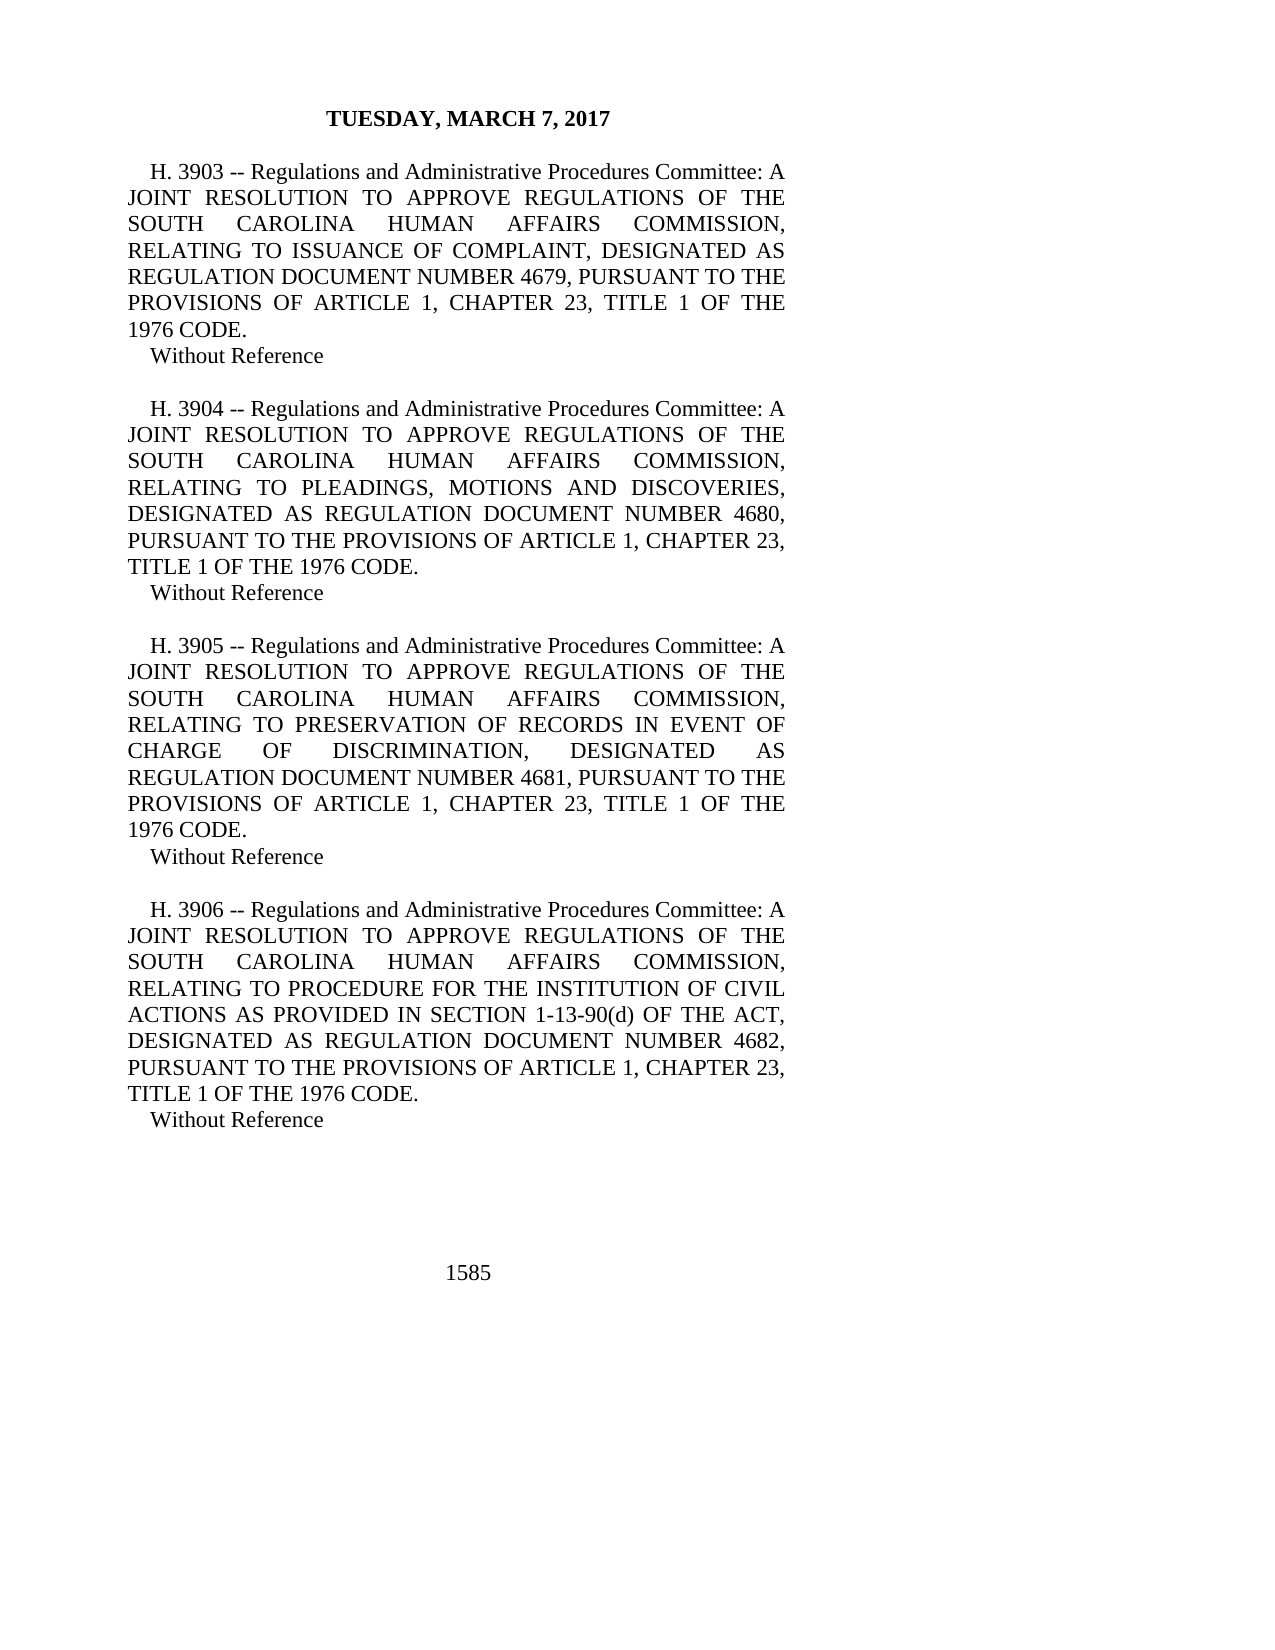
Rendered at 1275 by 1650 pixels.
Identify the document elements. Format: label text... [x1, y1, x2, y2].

text Without Reference [127, 843, 786, 869]
text Without Reference [127, 1106, 786, 1133]
text H. 3904 -- Regulations and Administrative Procedures Committee: A JOINT RESOLUTION TO APPROVE REGULATIONS OF THE SOUTH CAROLINA HUMAN AFFAIRS COMMISSION, RELATING TO PLEADINGS, MOTIONS AND DISCOVERIES, DESIGNATED AS REGULATION DOCUMENT NUMBER 4680, PURSUANT TO THE PROVISIONS OF ARTICLE 1, CHAPTER 23, TITLE 1 OF THE 1976 CODE. [127, 395, 786, 579]
text Without Reference [127, 579, 786, 606]
text H. 3906 -- Regulations and Administrative Procedures Committee: A JOINT RESOLUTION TO APPROVE REGULATIONS OF THE SOUTH CAROLINA HUMAN AFFAIRS COMMISSION, RELATING TO PROCEDURE FOR THE INSTITUTION OF CIVIL ACTIONS AS PROVIDED IN SECTION 1-13-90(d) OF THE ACT, DESIGNATED AS REGULATION DOCUMENT NUMBER 4682, PURSUANT TO THE PROVISIONS OF ARTICLE 1, CHAPTER 23, TITLE 1 OF THE 1976 CODE. [127, 896, 786, 1106]
text H. 3903 -- Regulations and Administrative Procedures Committee: A JOINT RESOLUTION TO APPROVE REGULATIONS OF THE SOUTH CAROLINA HUMAN AFFAIRS COMMISSION, RELATING TO ISSUANCE OF COMPLAINT, DESIGNATED AS REGULATION DOCUMENT NUMBER 4679, PURSUANT TO THE PROVISIONS OF ARTICLE 1, CHAPTER 23, TITLE 1 OF THE 1976 CODE. [127, 158, 786, 342]
text Without Reference [127, 342, 786, 368]
text H. 3905 -- Regulations and Administrative Procedures Committee: A JOINT RESOLUTION TO APPROVE REGULATIONS OF THE SOUTH CAROLINA HUMAN AFFAIRS COMMISSION, RELATING TO PRESERVATION OF RECORDS IN EVENT OF CHARGE OF DISCRIMINATION, DESIGNATED AS REGULATION DOCUMENT NUMBER 4681, PURSUANT TO THE PROVISIONS OF ARTICLE 1, CHAPTER 23, TITLE 1 OF THE 1976 CODE. [127, 632, 786, 843]
